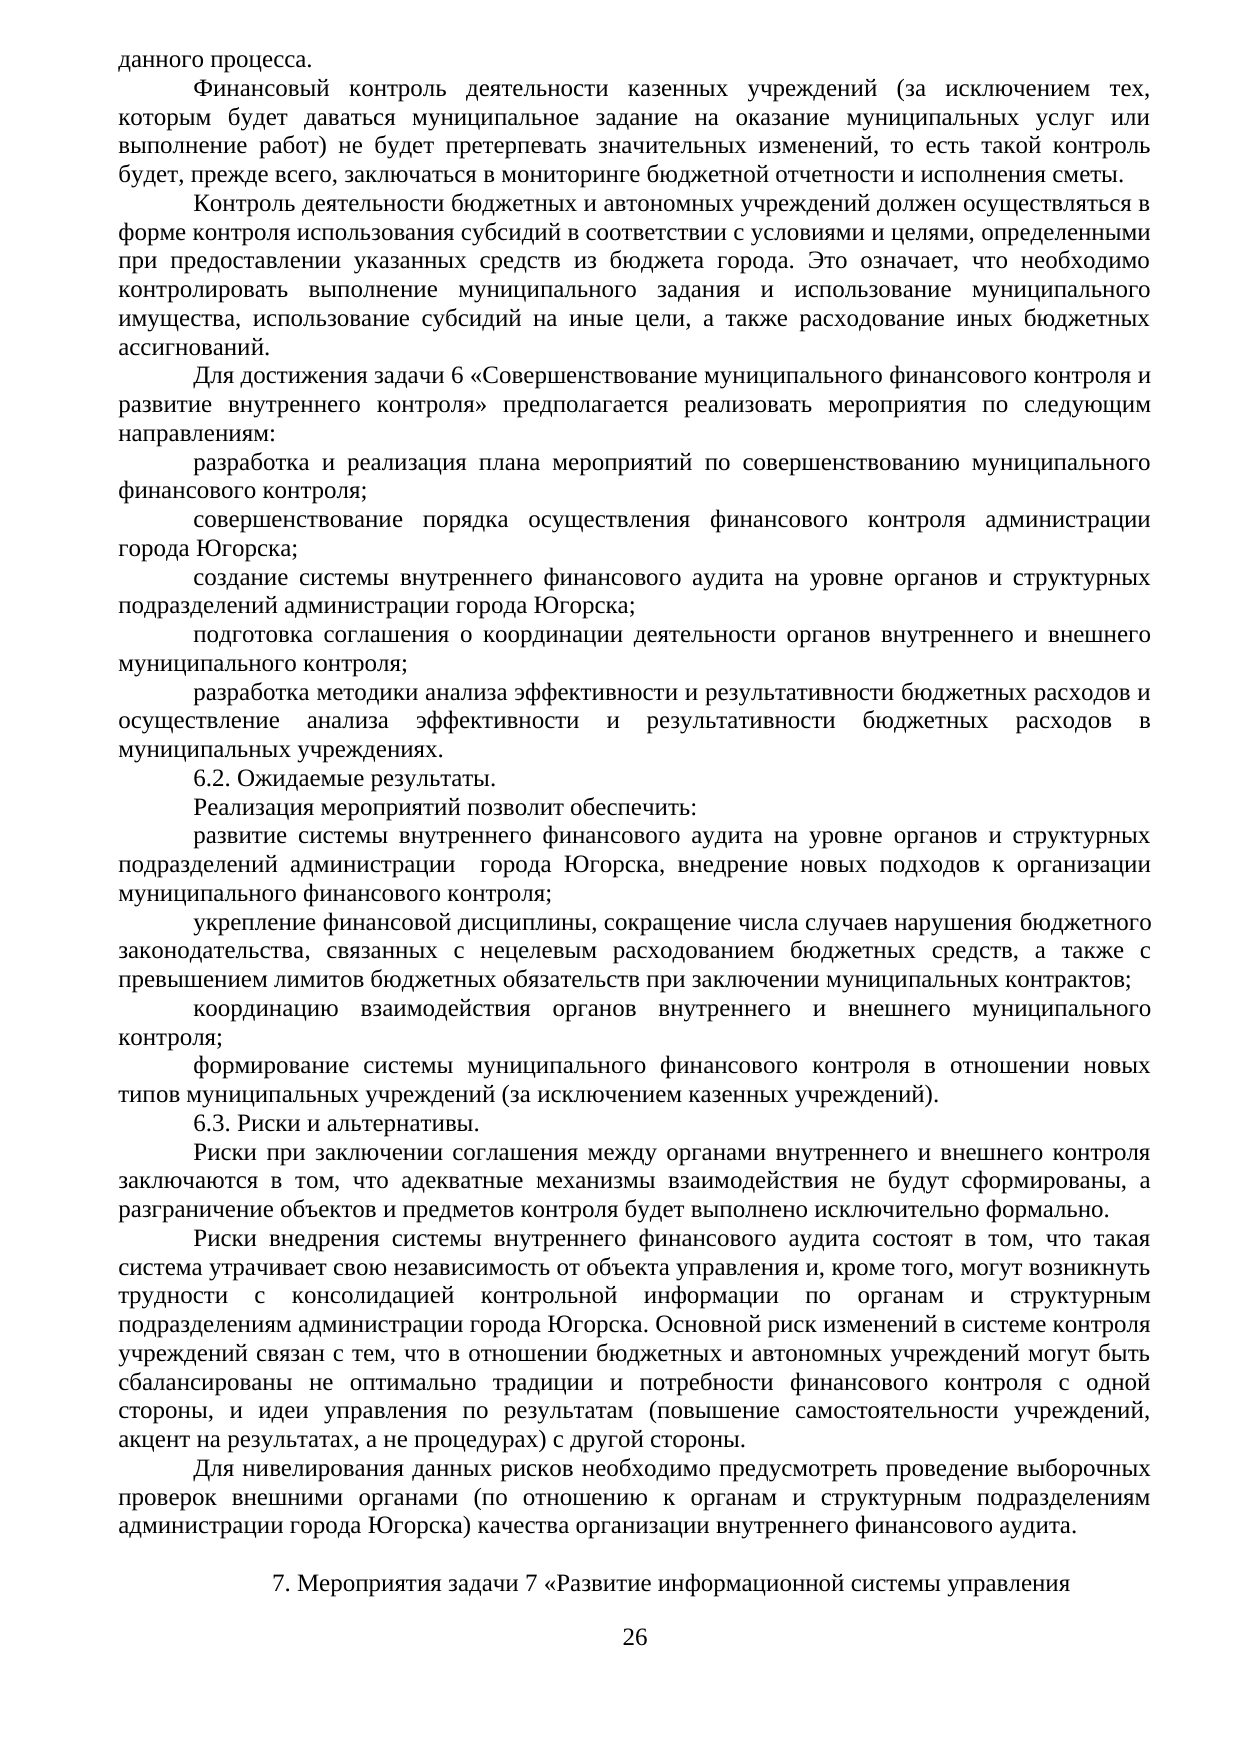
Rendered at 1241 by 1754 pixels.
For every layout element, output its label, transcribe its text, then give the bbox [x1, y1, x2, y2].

text координацию взаимодействия органов внутреннего и внешнего муниципального контроля; [118, 993, 1152, 1051]
text 6.2. Ожидаемые результаты. [118, 763, 1152, 792]
text развитие системы внутреннего финансового аудита на уровне органов и структурных подразделений администрации города Югорска, внедрение новых подходов к организации муниципального финансового контроля; [118, 821, 1152, 907]
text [118, 1568, 1152, 1597]
text разработка и реализация плана мероприятий по совершенствованию муниципального финансового контроля; [118, 447, 1152, 504]
text разработка методики анализа эффективности и результативности бюджетных расходов и осуществление анализа эффективности и результативности бюджетных расходов в муниципальных учреждениях. [118, 677, 1152, 763]
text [118, 44, 1152, 73]
text Реализация мероприятий позволит обеспечить: [118, 792, 1152, 821]
text совершенствование порядка осуществления финансового контроля администрации города Югорска; [118, 504, 1152, 562]
text Финансовый контроль деятельности казенных учреждений (за исключением тех, которым будет даваться муниципальное задание на оказание муниципальных услуг или выполнение работ) не будет претерпевать значительных изменений, то есть такой контроль будет, прежде всего, заключаться в мониторинге бюджетной отчетности и исполнения сметы. [118, 73, 1152, 188]
text Контроль деятельности бюджетных и автономных учреждений должен осуществляться в форме контроля использования субсидий в соответствии с условиями и целями, определенными при предоставлении указанных средств из бюджета города. Это означает, что необходимо контролировать выполнение муниципального задания и использование муниципального имущества, использование субсидий на иные цели, а также расходование иных бюджетных ассигнований. [118, 188, 1152, 361]
text Риски при заключении соглашения между органами внутреннего и внешнего контроля заключаются в том, что адекватные механизмы взаимодействия не будут сформированы, а разграничение объектов и предметов контроля будет выполнено исключительно формально. [118, 1137, 1152, 1223]
text создание системы внутреннего финансового аудита на уровне органов и структурных подразделений администрации города Югорска; [118, 562, 1152, 619]
text укрепление финансовой дисциплины, сокращение числа случаев нарушения бюджетного законодательства, связанных с нецелевым расходованием бюджетных средств, а также с превышением лимитов бюджетных обязательств при заключении муниципальных контрактов; [118, 907, 1152, 993]
text Для достижения задачи 6 «Совершенствование муниципального финансового контроля и развитие внутреннего контроля» предполагается реализовать мероприятия по следующим направлениям: [118, 361, 1152, 447]
text Для нивелирования данных рисков необходимо предусмотреть проведение выборочных проверок внешними органами (по отношению к органам и структурным подразделениям администрации города Югорска) качества организации внутреннего финансового аудита. [118, 1453, 1152, 1539]
text формирование системы муниципального финансового контроля в отношении новых типов муниципальных учреждений (за исключением казенных учреждений). [118, 1051, 1152, 1108]
text Риски внедрения системы внутреннего финансового аудита состоят в том, что такая система утрачивает свою независимость от объекта управления и, кроме того, могут возникнуть трудности с консолидацией контрольной информации по органам и структурным подразделениям администрации города Югорска. Основной риск изменений в системе контроля учреждений связан с тем, что в отношении бюджетных и автономных учреждений могут быть сбалансированы не оптимально традиции и потребности финансового контроля с одной стороны, и идеи управления по результатам (повышение самостоятельности учреждений, акцент на результатах, а не процедурах) с другой стороны. [118, 1223, 1152, 1453]
text подготовка соглашения о координации деятельности органов внутреннего и внешнего муниципального контроля; [118, 619, 1152, 677]
text 6.3. Риски и альтернативы. [118, 1108, 1152, 1137]
